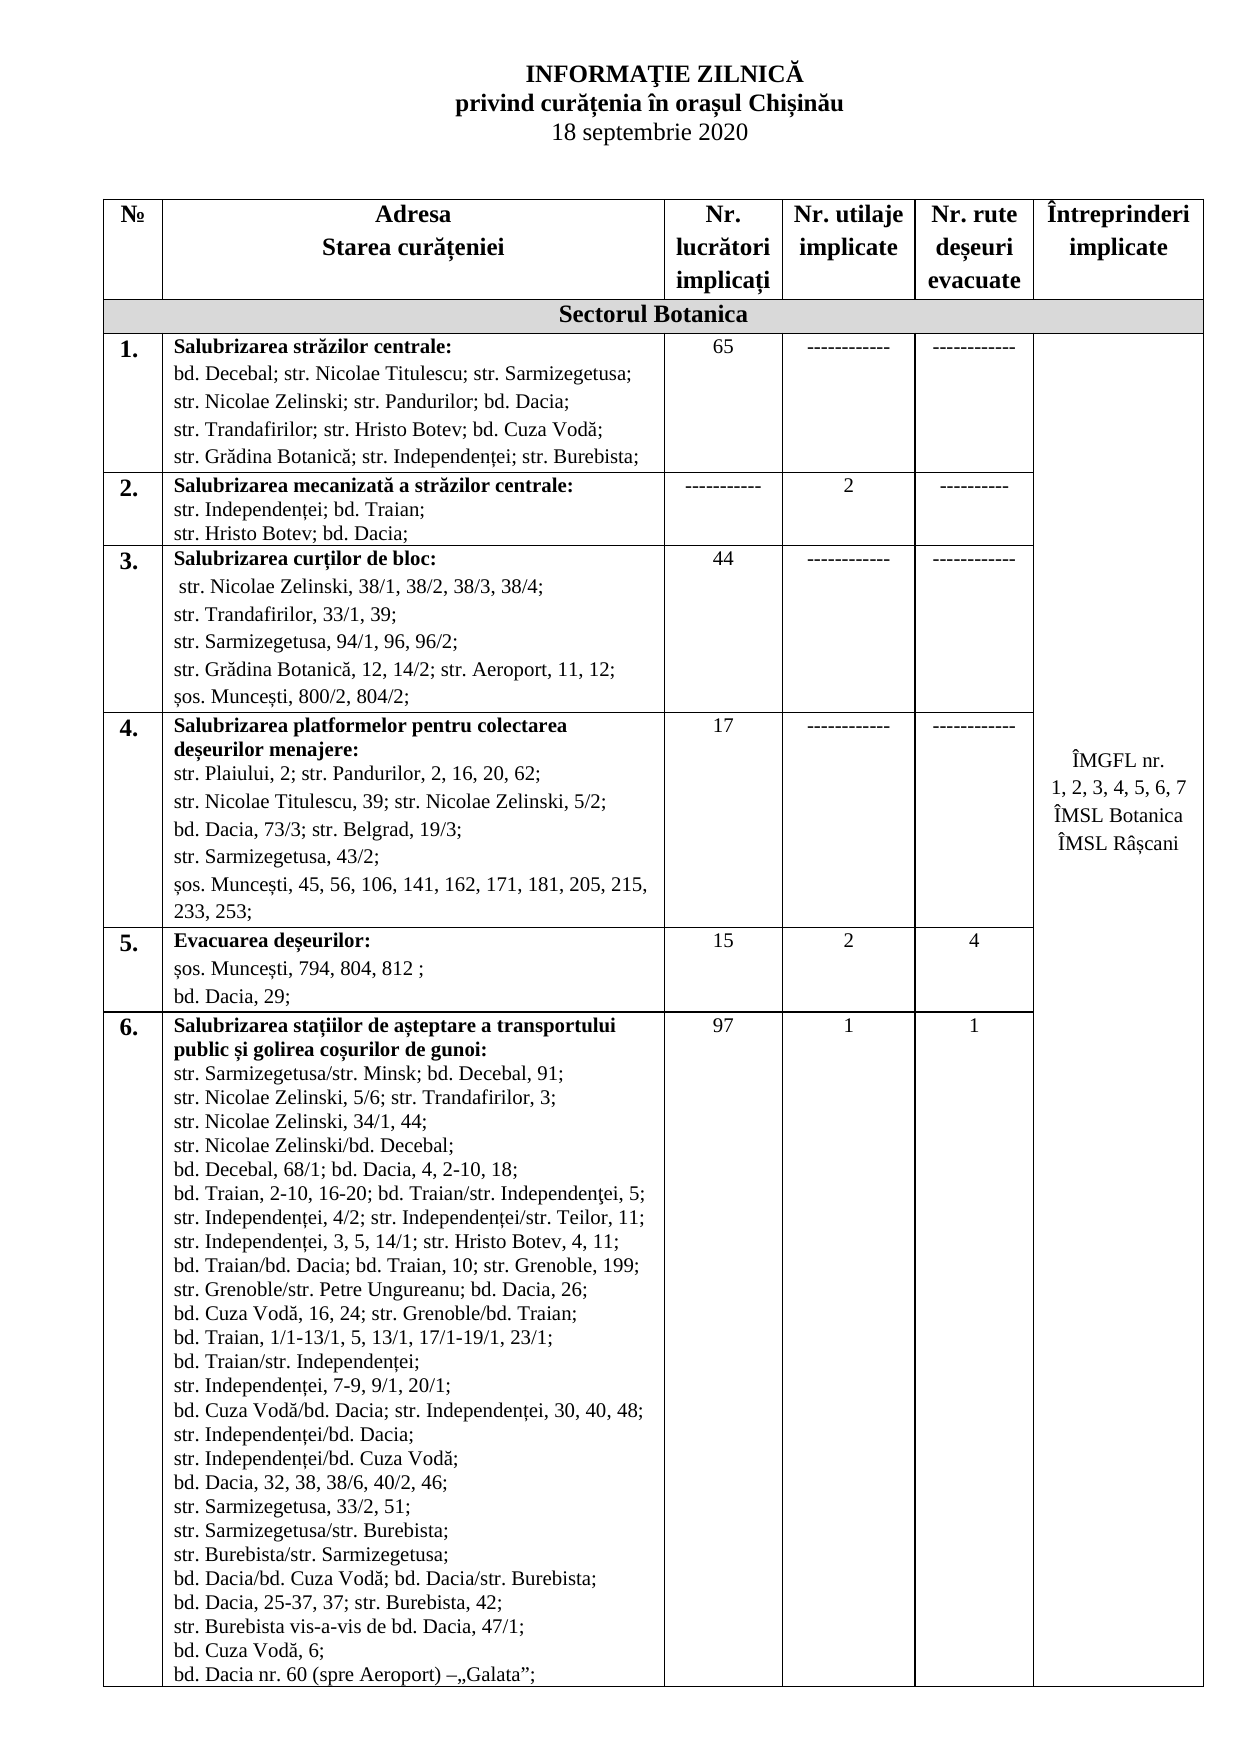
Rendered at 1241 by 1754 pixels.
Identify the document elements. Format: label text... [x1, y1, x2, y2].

table_cell [104, 928, 162, 1011]
table_cell ÎMGFL nr. 1, 2, 3, 4, 5, 6, 7 ÎMSL Botanica ÎMSL Râșcani [1034, 334, 1203, 1686]
table_cell 2 [783, 473, 914, 545]
table_cell [104, 334, 162, 472]
text INFORMAŢIE ZILNICĂ [177, 59, 1152, 88]
table_cell 44 [665, 546, 782, 712]
table_cell [104, 713, 162, 927]
table_cell Salubrizarea curților de bloc: str. Nicolae Zelinski, 38/1, 38/2, 38/3, 38/4; str. Trandafirilor, 33/1, 39; str. Sarmizegetusa, 94/1, 96, 96/2; str. Grădina Botanică, 12, 14/2; str. Aeroport, 11, 12; șos. Muncești, 800/2, 804/2; [163, 546, 664, 712]
table_cell ------------ [916, 546, 1033, 712]
table_cell ---------- [916, 473, 1033, 545]
text privind curățenia în orașul Chișinău [148, 88, 1152, 117]
table_cell [104, 546, 162, 712]
table_cell Sectorul Botanica [104, 300, 1203, 333]
table_cell Salubrizarea străzilor centrale: bd. Decebal; str. Nicolae Titulescu; str. Sarmizegetusa; str. Nicolae Zelinski; str. Pandurilor; bd. Dacia; str. Trandafirilor; str. Hristo Botev; bd. Cuza Vodă; str. Grădina Botanică; str. Independenței; str. Burebista; [163, 334, 664, 472]
table_cell Evacuarea deșeurilor: șos. Muncești, 794, 804, 812 ; bd. Dacia, 29; [163, 928, 664, 1011]
table_cell ------------ [783, 713, 914, 927]
table_header Întreprinderi implicate [1034, 200, 1203, 298]
table_cell 65 [665, 334, 782, 472]
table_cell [163, 1013, 664, 1686]
table_header Nr. lucrători implicați [665, 200, 782, 298]
text 18 septembrie 2020 [148, 117, 1152, 145]
table_cell ------------ [783, 546, 914, 712]
table_header Nr. utilaje implicate [783, 200, 914, 298]
table_cell ----------- [665, 473, 782, 545]
table_cell 15 [665, 928, 782, 1011]
table_cell 97 [665, 1013, 782, 1686]
table_cell ------------ [916, 334, 1033, 472]
table_cell 1 [783, 1013, 914, 1686]
table_cell 1 [916, 1013, 1033, 1686]
table_cell 17 [665, 713, 782, 927]
table_cell Salubrizarea mecanizată a străzilor centrale: str. Independenței; bd. Traian; str. Hristo Botev; bd. Dacia; [163, 473, 664, 545]
table_cell ------------ [916, 713, 1033, 927]
table_cell [104, 473, 162, 545]
table_cell Salubrizarea platformelor pentru colectarea deșeurilor menajere: str. Plaiului, 2; str. Pandurilor, 2, 16, 20, 62; str. Nicolae Titulescu, 39; str. Nicolae Zelinski, 5/2; bd. Dacia, 73/3; str. Belgrad, 19/3; str. Sarmizegetusa, 43/2; șos. Muncești, 45, 56, 106, 141, 162, 171, 181, 205, 215, 233, 253; [163, 713, 664, 927]
table_cell 2 [783, 928, 914, 1011]
table_cell 4 [916, 928, 1033, 1011]
table_header Nr. rute deșeuri evacuate [916, 200, 1033, 298]
table_cell [104, 1013, 162, 1686]
table_header Adresa Starea curățeniei [163, 200, 664, 298]
table_cell ------------ [783, 334, 914, 472]
table_header № [104, 200, 162, 298]
